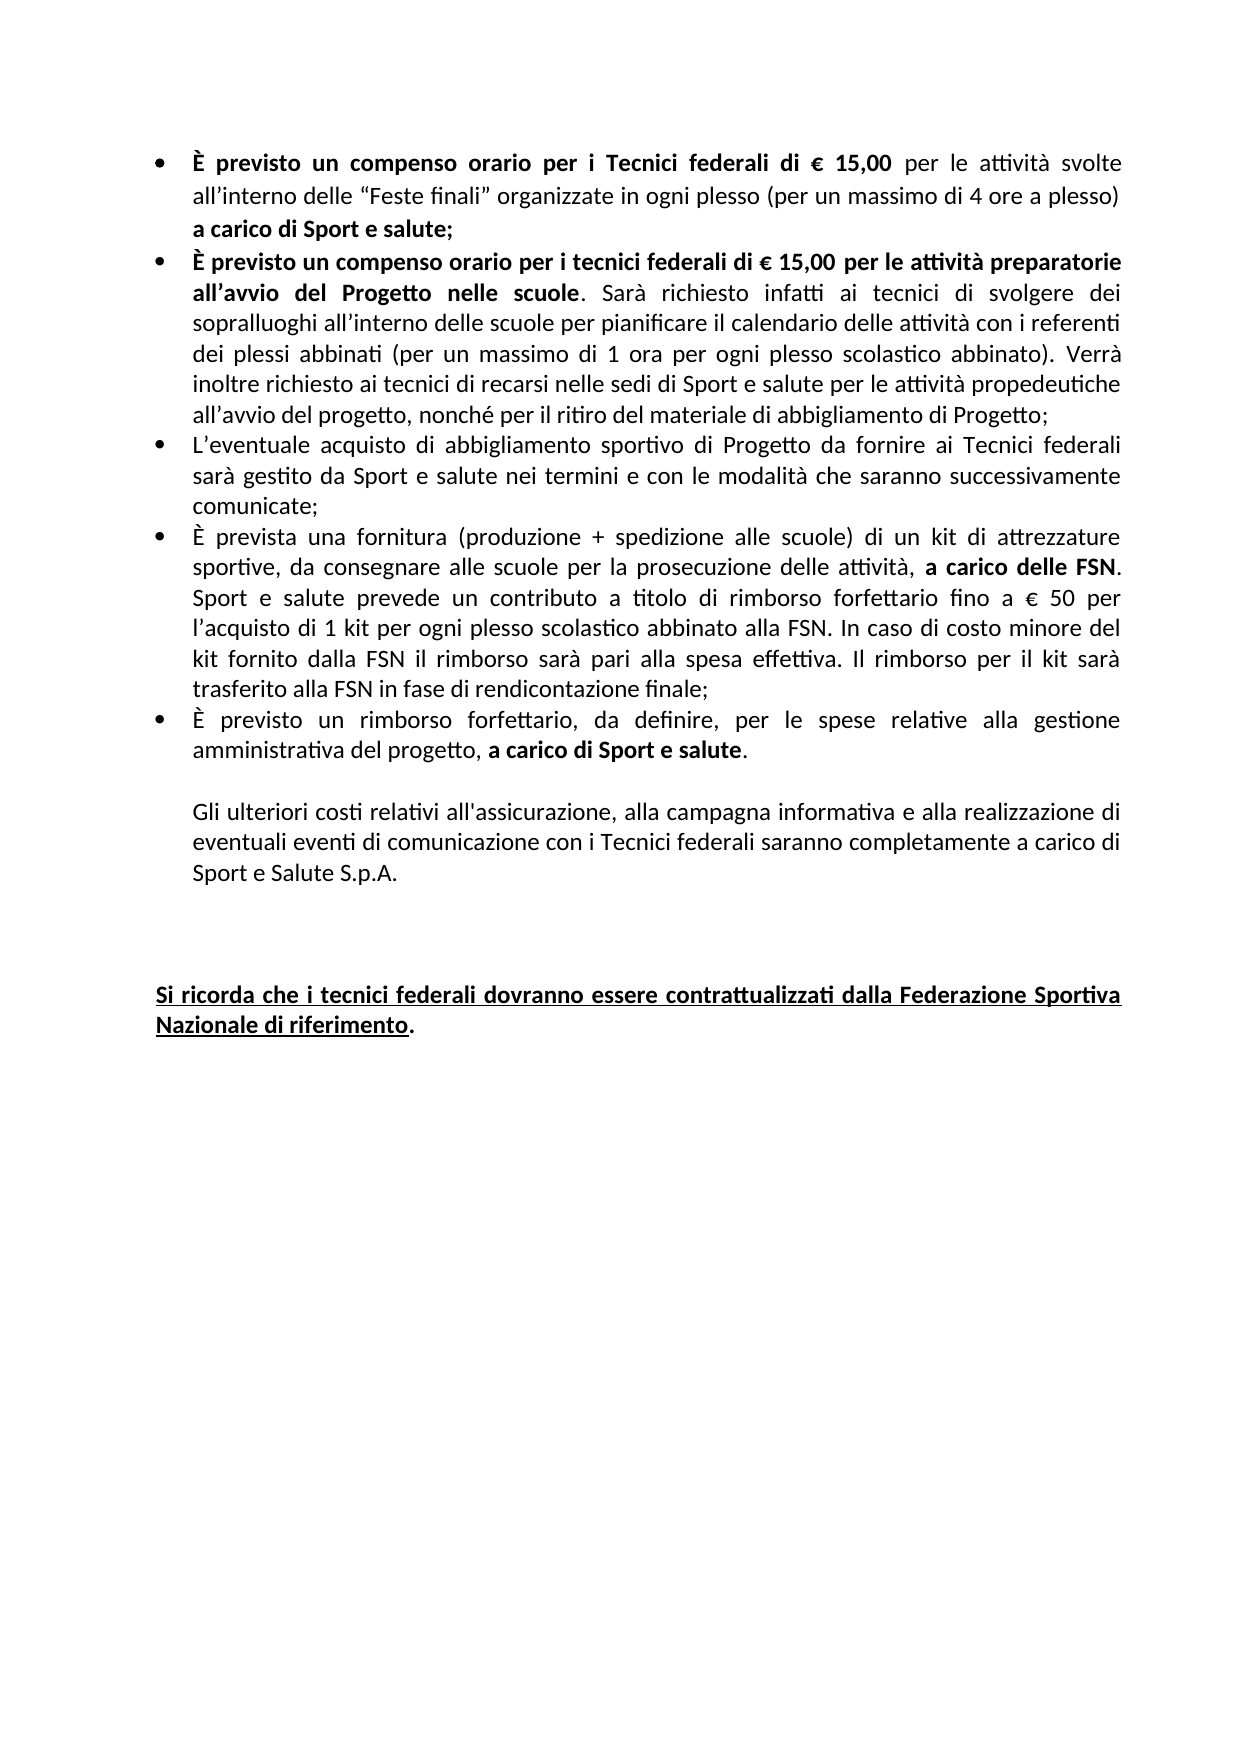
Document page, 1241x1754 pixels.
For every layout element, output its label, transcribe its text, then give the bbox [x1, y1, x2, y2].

text Si ricorda che i tecnici federali dovranno essere contrattualizzati dalla Federazione Sportiva Nazionale di riferimento. [156, 979, 1122, 1005]
list È previsto un rimborso forfettario, da definire, per le spese relative alla gestione amministrativa del progetto, a carico di Sport e salute. [155, 704, 1122, 765]
list Gli ulteriori costi relativi all'assicurazione, alla campagna informativa e alla realizzazione di eventuali eventi di comunicazione con i Tecnici federali saranno completamente a carico di Sport e Salute S.p.A. [192, 796, 1122, 887]
list È previsto un compenso orario per i Tecnici federali di € 15,00 per le attività svolte all’interno delle “Feste finali” organizzate in ogni plesso (per un massimo di 4 ore a plesso) a carico di Sport e salute; [155, 148, 1122, 244]
text Si ricorda che i tecnici federali dovranno essere contrattualizzati dalla Federazione Sportiva Nazionale di riferimento. [156, 1006, 1122, 1040]
list È previsto un compenso orario per i tecnici federali di € 15,00 per le attività preparatorie all’avvio del Progetto nelle scuole. Sarà richiesto infatti ai tecnici di svolgere dei sopralluoghi all’interno delle scuole per pianificare il calendario delle attività con i referenti dei plessi abbinati (per un massimo di 1 ora per ogni plesso scolastico abbinato). Verrà inoltre richiesto ai tecnici di recarsi nelle sedi di Sport e salute per le attività propedeutiche all’avvio del progetto, nonché per il ritiro del materiale di abbigliamento di Progetto; [155, 246, 1122, 429]
list È prevista una fornitura (produzione + spedizione alle scuole) di un kit di attrezzature sportive, da consegnare alle scuole per la prosecuzione delle attività, a carico delle FSN. Sport e salute prevede un contributo a titolo di rimborso forfettario fino a € 50 per l’acquisto di 1 kit per ogni plesso scolastico abbinato alla FSN. In caso di costo minore del kit fornito dalla FSN il rimborso sarà pari alla spesa effettiva. Il rimborso per il kit sarà trasferito alla FSN in fase di rendicontazione finale; [155, 521, 1122, 704]
list L’eventuale acquisto di abbigliamento sportivo di Progetto da fornire ai Tecnici federali sarà gestito da Sport e salute nei termini e con le modalità che saranno successivamente comunicate; [155, 429, 1122, 521]
